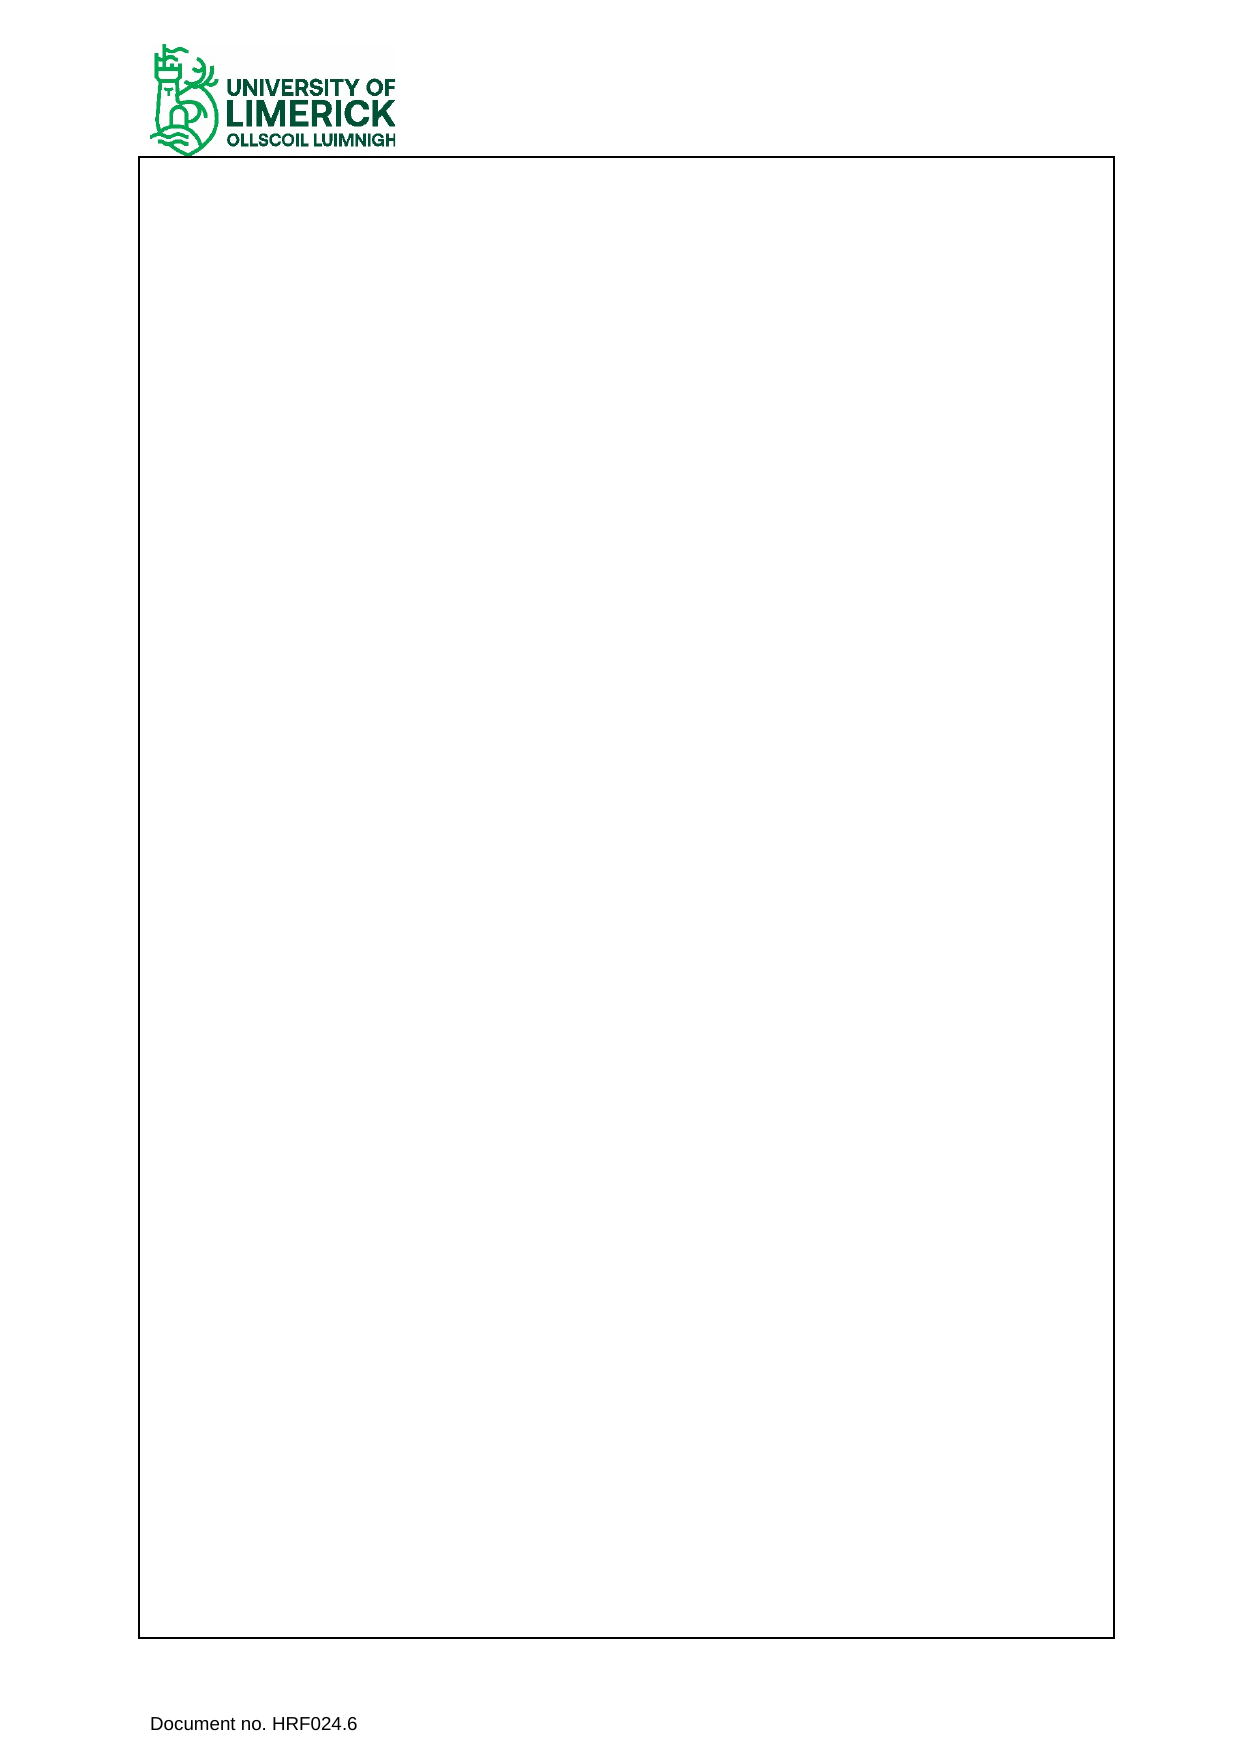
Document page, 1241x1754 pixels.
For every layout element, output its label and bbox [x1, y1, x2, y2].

picture [150, 44, 396, 156]
